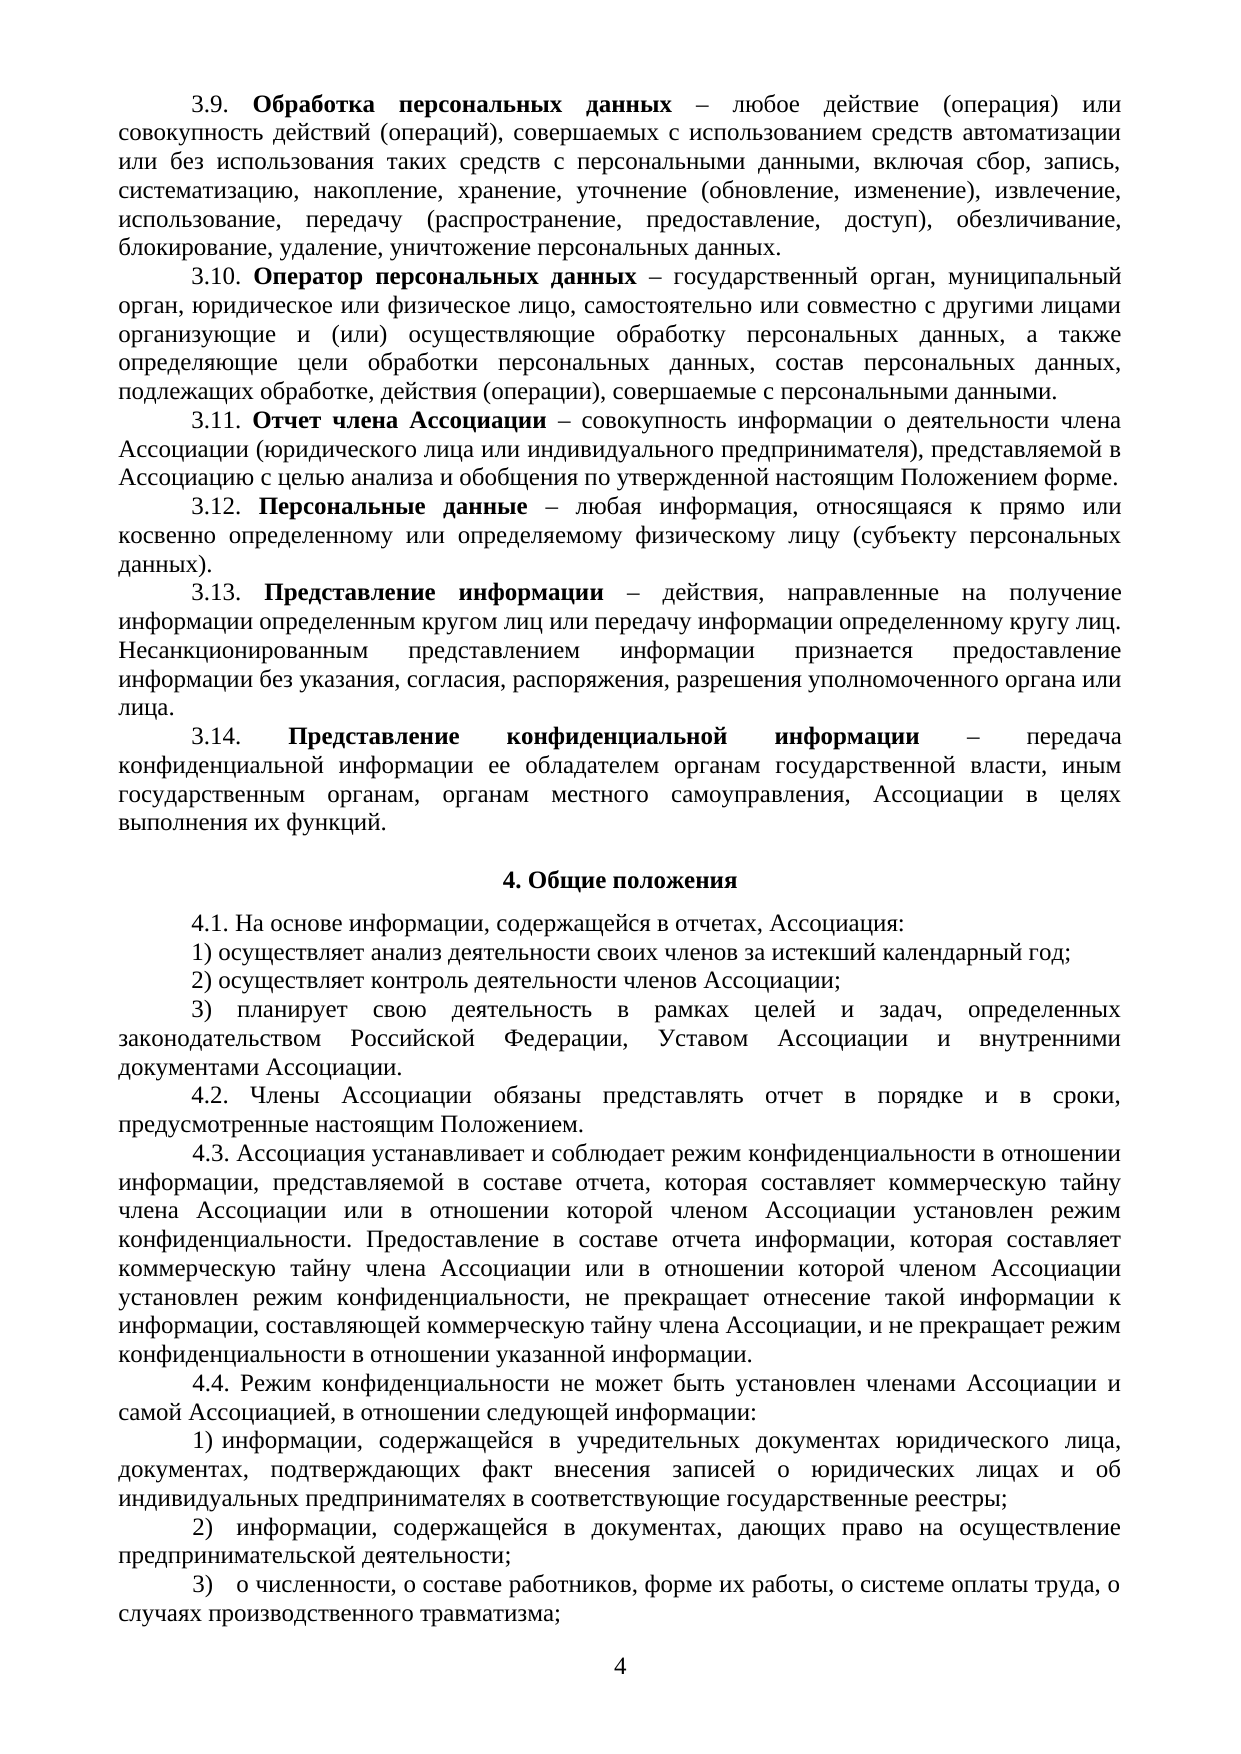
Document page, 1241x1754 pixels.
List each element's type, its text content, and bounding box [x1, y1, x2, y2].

list о численности, о составе работников, форме их работы, о системе оплаты труда, о случаях производственного травматизма; [118, 1569, 1122, 1627]
list информации, содержащейся в учредительных документах юридического лица, документах, подтверждающих факт внесения записей о юридических лицах и об индивидуальных предпринимателях в соответствующие государственные реестры; [118, 1426, 1122, 1512]
text 3.14. Представление конфиденциальной информации – передача конфиденциальной информации ее обладателем органам государственной власти, иным государственным органам, органам местного самоуправления, Ассоциации в целях выполнения их функций. [118, 721, 1122, 836]
text 4.4. Режим конфиденциальности не может быть установлен членами Ассоциации и самой Ассоциацией, в отношении следующей информации: [118, 1368, 1122, 1426]
text 3.9. Обработка персональных данных – любое действие (операция) или совокупность действий (операций), совершаемых с использованием средств автоматизации или без использования таких средств с персональными данными, включая сбор, запись, систематизацию, накопление, хранение, уточнение (обновление, изменение), извлечение, использование, передачу (распространение, предоставление, доступ), обезличивание, блокирование, удаление, уничтожение персональных данных. [118, 89, 1122, 261]
list информации, содержащейся в документах, дающих право на осуществление предпринимательской деятельности; [118, 1512, 1122, 1569]
text 3.12. Персональные данные – любая информация, относящаяся к прямо или косвенно определенному или определяемому физическому лицу (субъекту персональных данных). [118, 491, 1122, 577]
text 4.1. На основе информации, содержащейся в отчетах, Ассоциация: [118, 908, 1122, 937]
text 1) осуществляет анализ деятельности своих членов за истекший календарный год; [118, 937, 1122, 966]
text 3.10. Оператор персональных данных – государственный орган, муниципальный орган, юридическое или физическое лицо, самостоятельно или совместно с другими лицами организующие и (или) осуществляющие обработку персональных данных, а также определяющие цели обработки персональных данных, состав персональных данных, подлежащих обработке, действия (операции), совершаемые с персональными данными. [118, 261, 1122, 405]
text 2) осуществляет контроль деятельности членов Ассоциации; [118, 966, 1122, 994]
text 4. Общие положения [118, 865, 1122, 894]
text 4.3. Ассоциация устанавливает и соблюдает режим конфиденциальности в отношении информации, представляемой в составе отчета, которая составляет коммерческую тайну члена Ассоциации или в отношении которой членом Ассоциации установлен режим конфиденциальности. Предоставление в составе отчета информации, которая составляет коммерческую тайну члена Ассоциации или в отношении которой членом Ассоциации установлен режим конфиденциальности, не прекращает отнесение такой информации к информации, составляющей коммерческую тайну члена Ассоциации, и не прекращает режим конфиденциальности в отношении указанной информации. [118, 1138, 1122, 1368]
text 3.13. Представление информации – действия, направленные на получение информации определенным кругом лиц или передачу информации определенному кругу лиц. Несанкционированным представлением информации признается предоставление информации без указания, согласия, распоряжения, разрешения уполномоченного органа или лица. [118, 577, 1122, 721]
text 3) планирует свою деятельность в рамках целей и задач, определенных законодательством Российской Федерации, Уставом Ассоциации и внутренними документами Ассоциации. [118, 994, 1122, 1081]
text 4.2. Члены Ассоциации обязаны представлять отчет в порядке и в сроки, предусмотренные настоящим Положением. [118, 1081, 1122, 1138]
text 3.11. Отчет члена Ассоциации – совокупность информации о деятельности члена Ассоциации (юридического лица или индивидуального предпринимателя), представляемой в Ассоциацию с целью анализа и обобщения по утвержденной настоящим Положением форме. [118, 405, 1122, 491]
